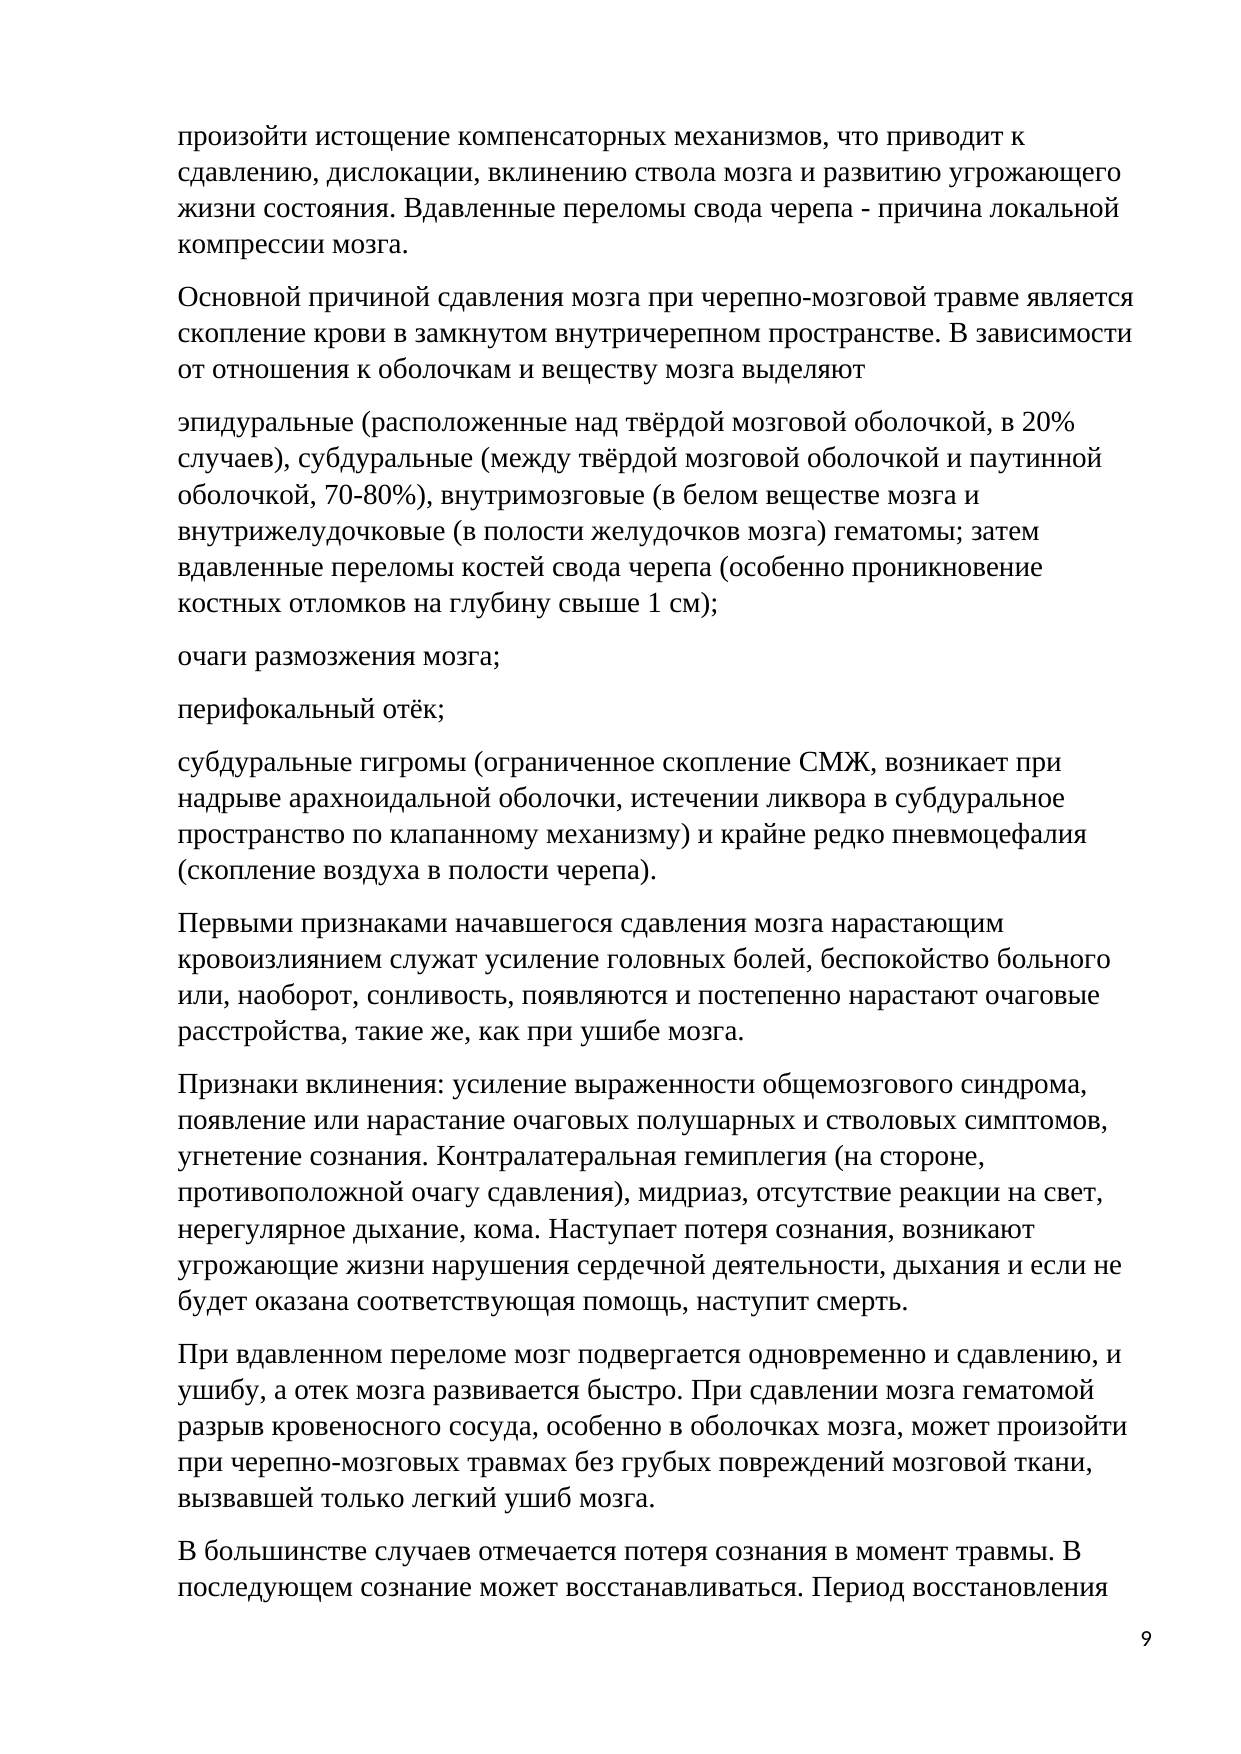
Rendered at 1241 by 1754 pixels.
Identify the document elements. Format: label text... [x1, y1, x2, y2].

text Первыми признаками начавшегося сдавления мозга нарастающим кровоизлиянием служат усиление головных болей, беспокойство больного или, наоборот, сонливость, появляются и постепенно нарастают очаговые расстройства, такие же, как при ушибе мозга. [177, 905, 1152, 1047]
text очаги размозжения мозга; [177, 638, 1152, 672]
text Признаки вклинения: усиление выраженности общемозгового синдрома, появление или нарастание очаговых полушарных и стволовых симптомов, угнетение сознания. Контралатеральная гемиплегия (на стороне, противоположной очагу сдавления), мидриаз, отсутствие реакции на свет, нерегулярное дыхание, кома. Наступает потеря сознания, возникают угрожающие жизни нарушения сердечной деятельности, дыхания и если не будет оказана соответствующая помощь, наступит смерть. [177, 1066, 1152, 1317]
text перифокальный отёк; [177, 691, 1152, 724]
text При вдавленном переломе мозг подвергается одновременно и сдавлению, и ушибу, а отек мозга развивается быстро. При сдавлении мозга гематомой разрыв кровеносного сосуда, особенно в оболочках мозга, может произойти при черепно-мозговых травмах без грубых повреждений мозговой ткани, вызвавшей только легкий ушиб мозга. [177, 1336, 1152, 1514]
text эпидуральные (расположенные над твёрдой мозговой оболочкой, в 20% случаев), субдуральные (между твёрдой мозговой оболочкой и паутинной оболочкой, 70-80%), внутримозговые (в белом веществе мозга и внутрижелудочковые (в полости желудочков мозга) гематомы; затем вдавленные переломы костей свода черепа (особенно проникновение костных отломков на глубину свыше 1 см); [177, 404, 1152, 619]
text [177, 1533, 1152, 1603]
text Основной причиной сдавления мозга при черепно-мозговой травме является скопление крови в замкнутом внутричерепном пространстве. В зависимости от отношения к оболочкам и веществу мозга выделяют [177, 279, 1152, 385]
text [177, 118, 1152, 260]
text субдуральные гигромы (ограниченное скопление СМЖ, возникает при надрыве арахноидальной оболочки, истечении ликвора в субдуральное пространство по клапанному механизму) и крайне редко пневмоцефалия (скопление воздуха в полости черепа). [177, 744, 1152, 886]
